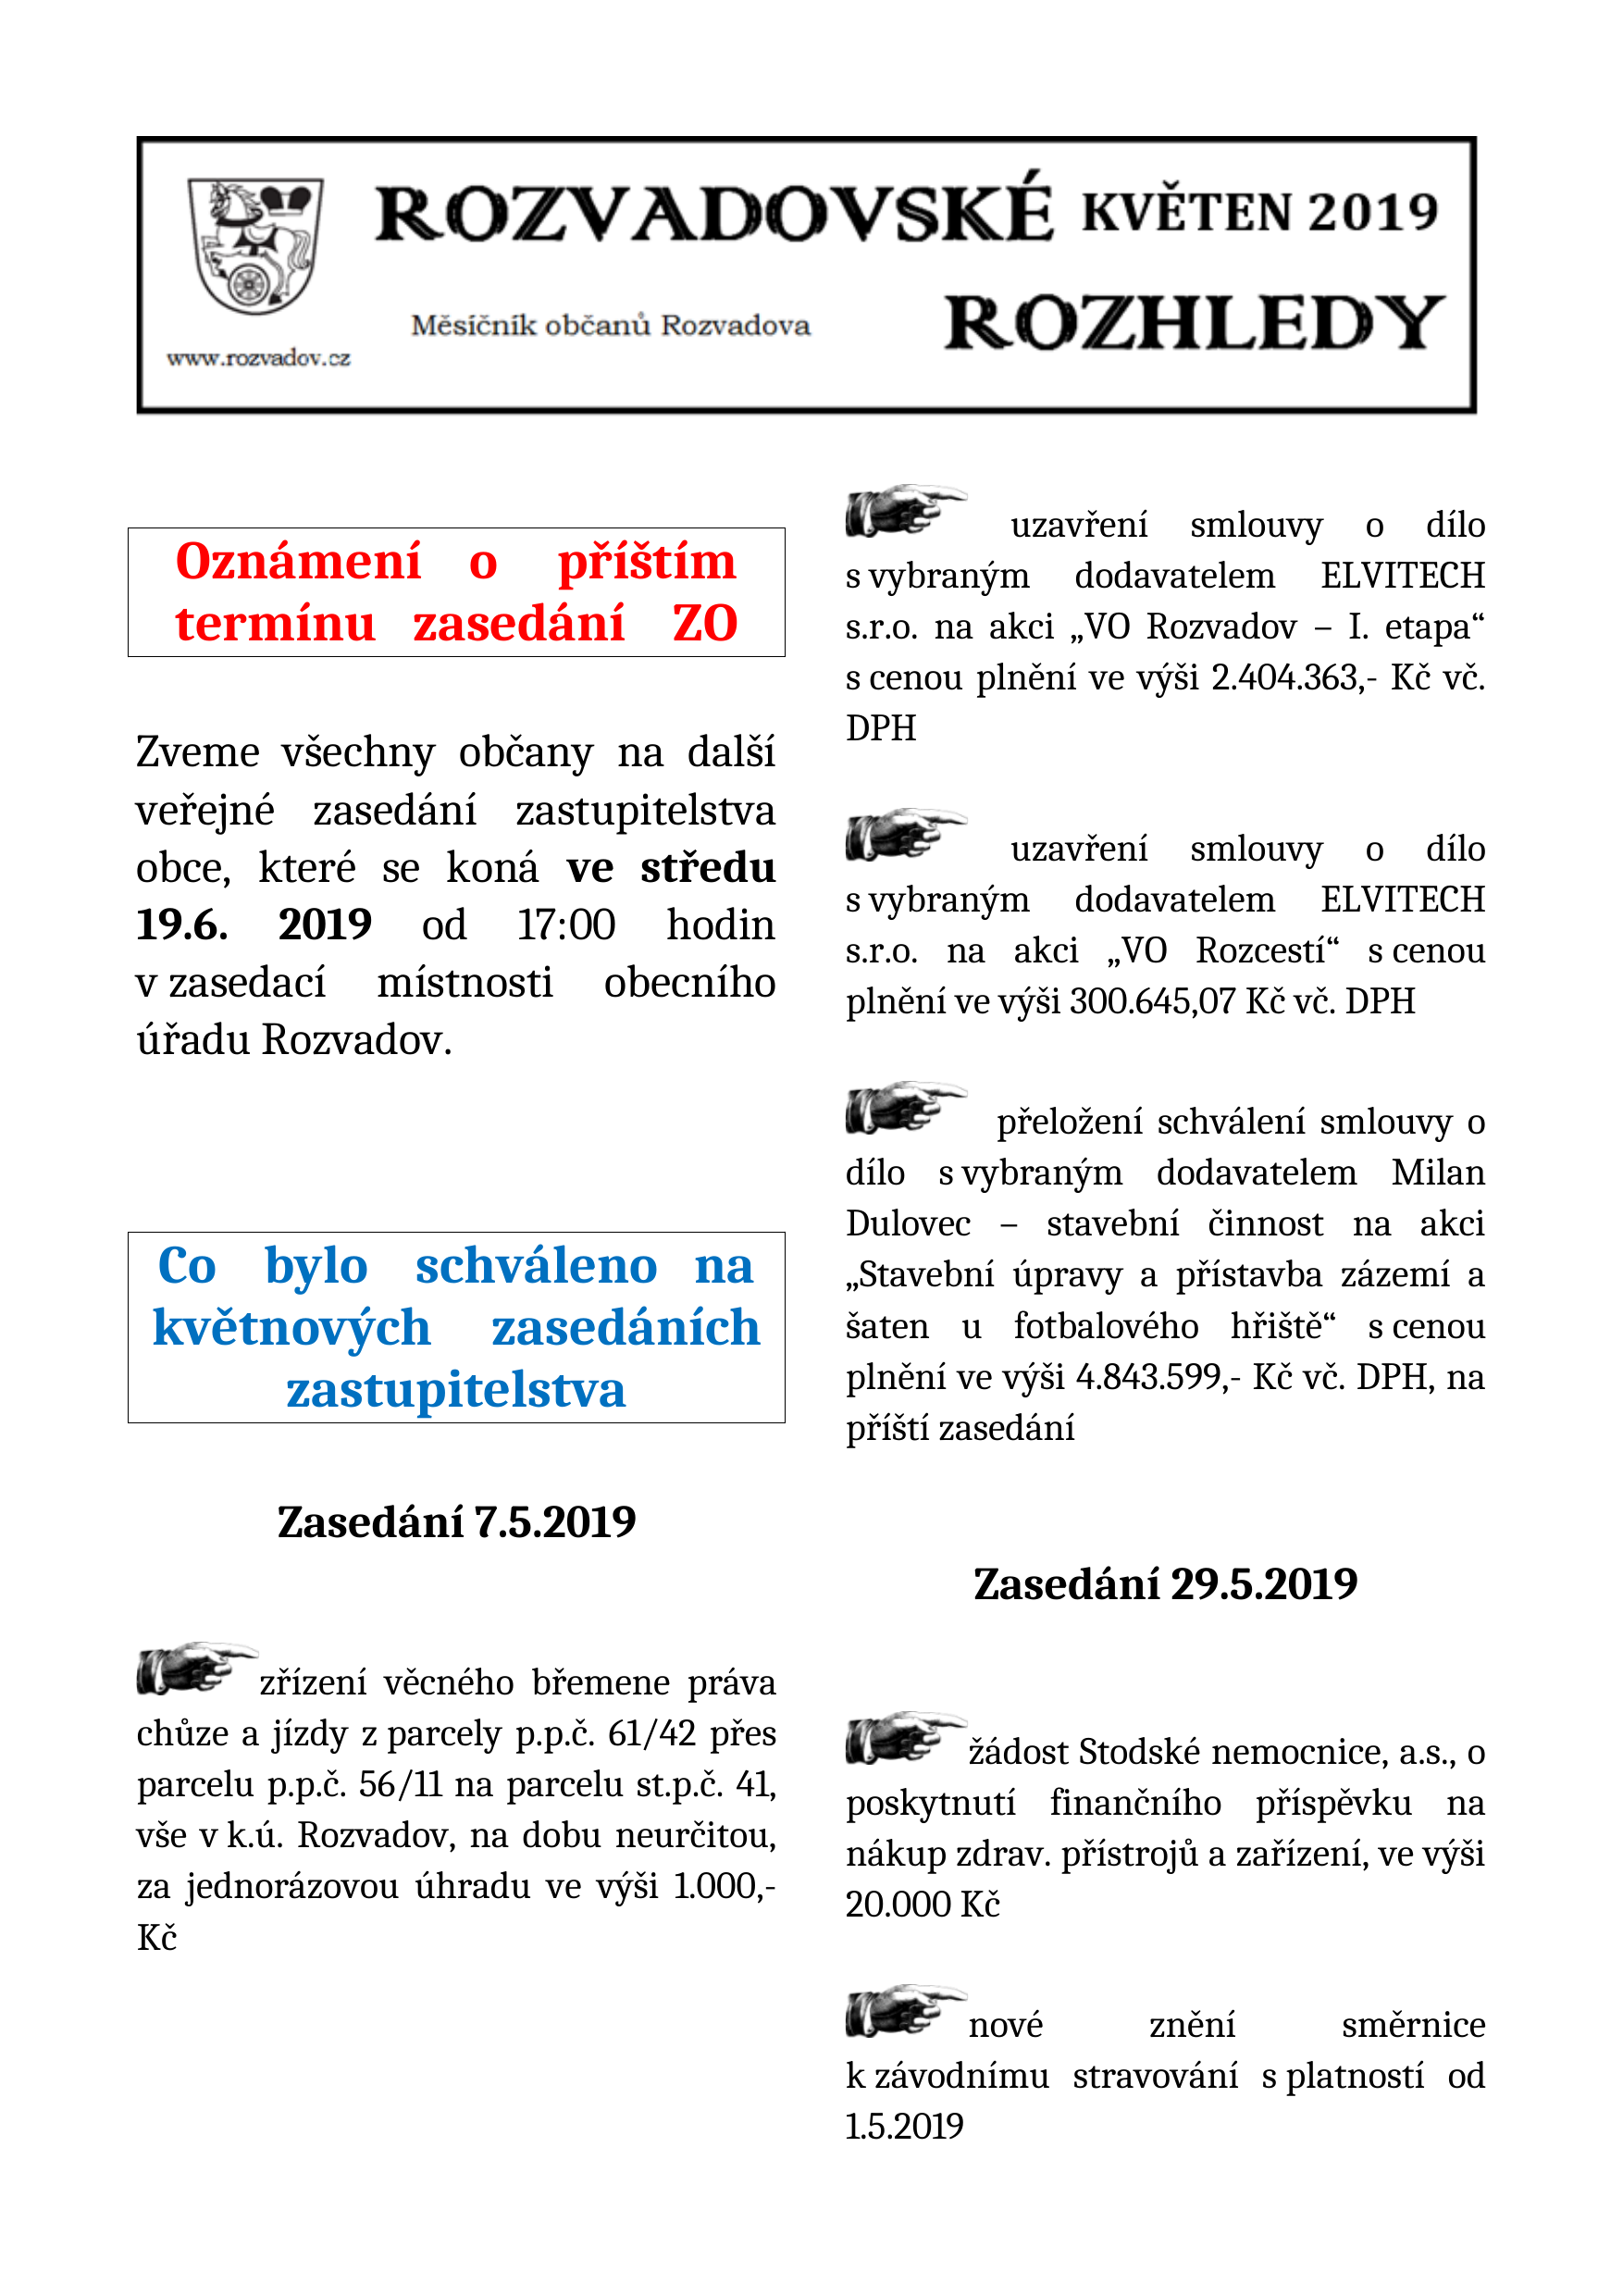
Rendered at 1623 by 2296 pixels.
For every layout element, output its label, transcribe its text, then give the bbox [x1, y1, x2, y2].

text přeložení schválení smlouvy o dílo s vybraným dodavatelem Milan Dulovec – stavební činnost na akci „Stavební úpravy a přístavba zázemí a šaten u fotbalového hřiště“ s cenou plnění ve výši 4.843.599,- Kč vč. DPH, na příští zasedání [846, 1081, 1486, 1450]
text Zveme všechny občany na další veřejné zasedání zastupitelstva obce, které se koná ve středu 19.6. 2019 od 17:00 hodin v zasedací místnosti obecního úřadu Rozvadov. [137, 726, 777, 1066]
picture [845, 1081, 969, 1135]
text nové znění směrnice k závodnímu stravování s platností od 1.5.2019 [846, 1984, 1486, 2149]
picture [845, 1711, 969, 1765]
picture [845, 808, 969, 862]
picture [136, 1642, 260, 1695]
text žádost Stodské nemocnice, a.s., o poskytnutí finančního příspěvku na nákup zdrav. přístrojů a zařízení, ve výši 20.000 Kč [846, 1711, 1486, 1927]
picture [845, 1984, 969, 2038]
text Co bylo schváleno na květnových zasedáních zastupitelstva [129, 1233, 785, 1422]
picture [845, 484, 969, 538]
text uzavření smlouvy o dílo s vybraným dodavatelem ELVITECH s.r.o. na akci „VO Rozcestí“ s cenou plnění ve výši 300.645,07 Kč vč. DPH [846, 808, 1486, 1024]
text uzavření smlouvy o dílo s vybraným dodavatelem ELVITECH s.r.o. na akci „VO Rozvadov – I. etapa“ s cenou plnění ve výši 2.404.363,- Kč vč. DPH [846, 484, 1486, 751]
text zřízení věcného břemene práva chůze a jízdy z parcely p.p.č. 61/42 přes parcelu p.p.č. 56/11 na parcelu st.p.č. 41, vše v k.ú. Rozvadov, na dobu neurčitou, za jednorázovou úhradu ve výši 1.000,- Kč [137, 1642, 777, 1959]
text Zasedání 29.5.2019 [846, 1558, 1486, 1611]
text Zasedání 7.5.2019 [137, 1496, 777, 1549]
text Oznámení o příštím termínu zasedání ZO [129, 528, 785, 656]
picture [136, 136, 1483, 424]
